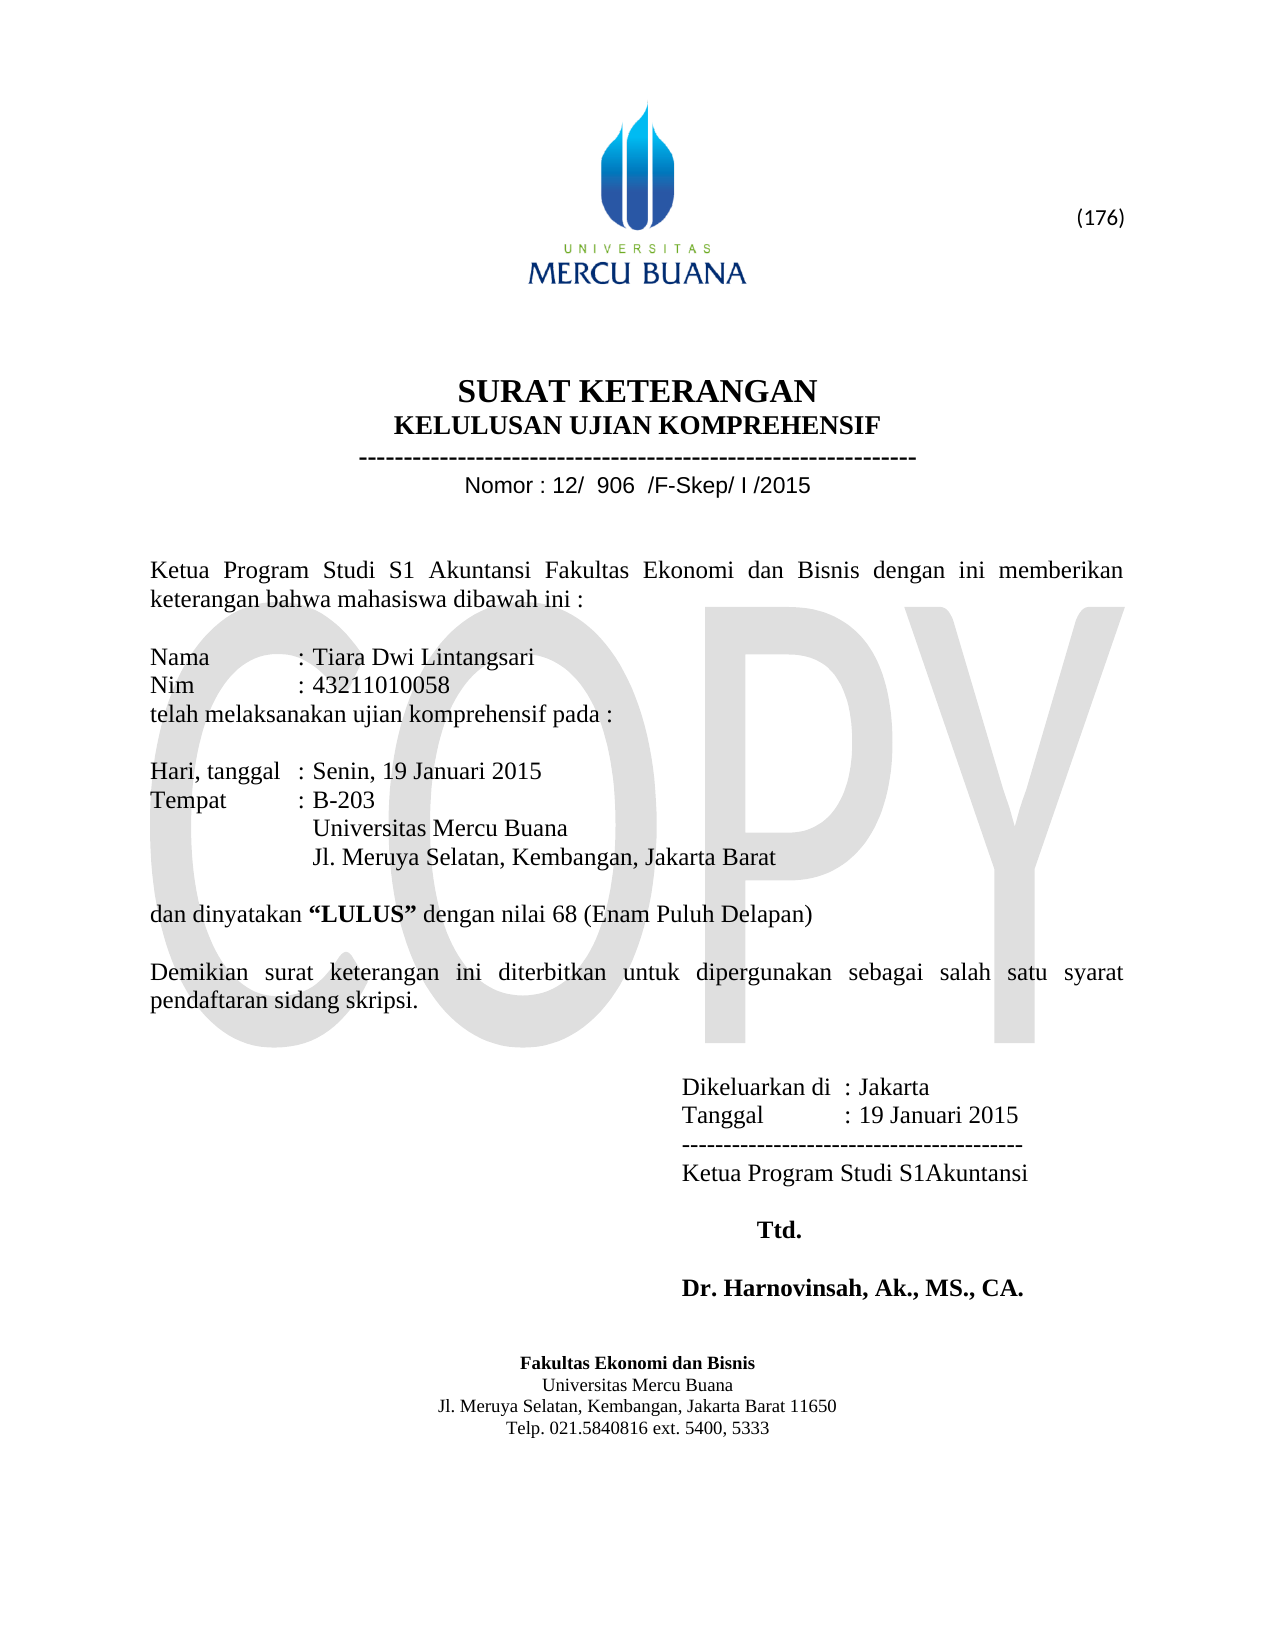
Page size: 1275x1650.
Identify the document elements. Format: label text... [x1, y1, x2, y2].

text SURAT KETERANGAN [150, 371, 1125, 409]
text Demikian surat keterangan ini diterbitkan untuk dipergunakan sebagai salah satu syarat pendaftaran sidang skripsi. [150, 957, 1125, 1014]
text KELULUSAN UJIAN KOMPREHENSIF [150, 409, 1125, 441]
text Telp. 021.5840816 ext. 5400, 5333 [150, 1417, 1125, 1438]
text Nim : 43211010058 [150, 671, 1125, 699]
text Dikeluarkan di : Jakarta [150, 1072, 1125, 1100]
text Universitas Mercu Buana [150, 813, 1125, 842]
text ----------------------------------------- [150, 1129, 1125, 1158]
text Ketua Program Studi S1Akuntansi [150, 1158, 1125, 1187]
text Dr. Harnovinsah, Ak., MS., CA. [150, 1273, 1125, 1302]
text Ttd. [150, 1215, 1125, 1244]
text Jl. Meruya Selatan, Kembangan, Jakarta Barat [150, 842, 1125, 871]
text Ketua Program Studi S1 Akuntansi Fakultas Ekonomi dan Bisnis dengan ini memberikan keterangan bahwa mahasiswa dibawah ini : [150, 556, 1125, 613]
text Tempat : B-203 [150, 785, 1125, 813]
picture [523, 231, 750, 288]
text Universitas Mercu Buana [150, 1373, 1125, 1395]
text Fakultas Ekonomi dan Bisnis [150, 1352, 1125, 1373]
text dan dinyatakan “LULUS” dengan nilai 68 (Enam Puluh Delapan) [150, 899, 1125, 928]
text Hari, tanggal : Senin, 19 Januari 2015 [150, 756, 1125, 785]
text -------------------------------------------------------------- [150, 441, 1125, 472]
text Tanggal : 19 Januari 2015 [150, 1100, 1125, 1129]
text Nomor : 12/ 906 /F-Skep/ I /2015 [150, 472, 1125, 498]
text telah melaksanakan ujian komprehensif pada : [150, 699, 1125, 728]
text Jl. Meruya Selatan, Kembangan, Jakarta Barat 11650 [150, 1395, 1125, 1417]
picture [523, 96, 750, 203]
text (176) [150, 203, 1125, 231]
text Nama : Tiara Dwi Lintangsari [150, 642, 1125, 671]
